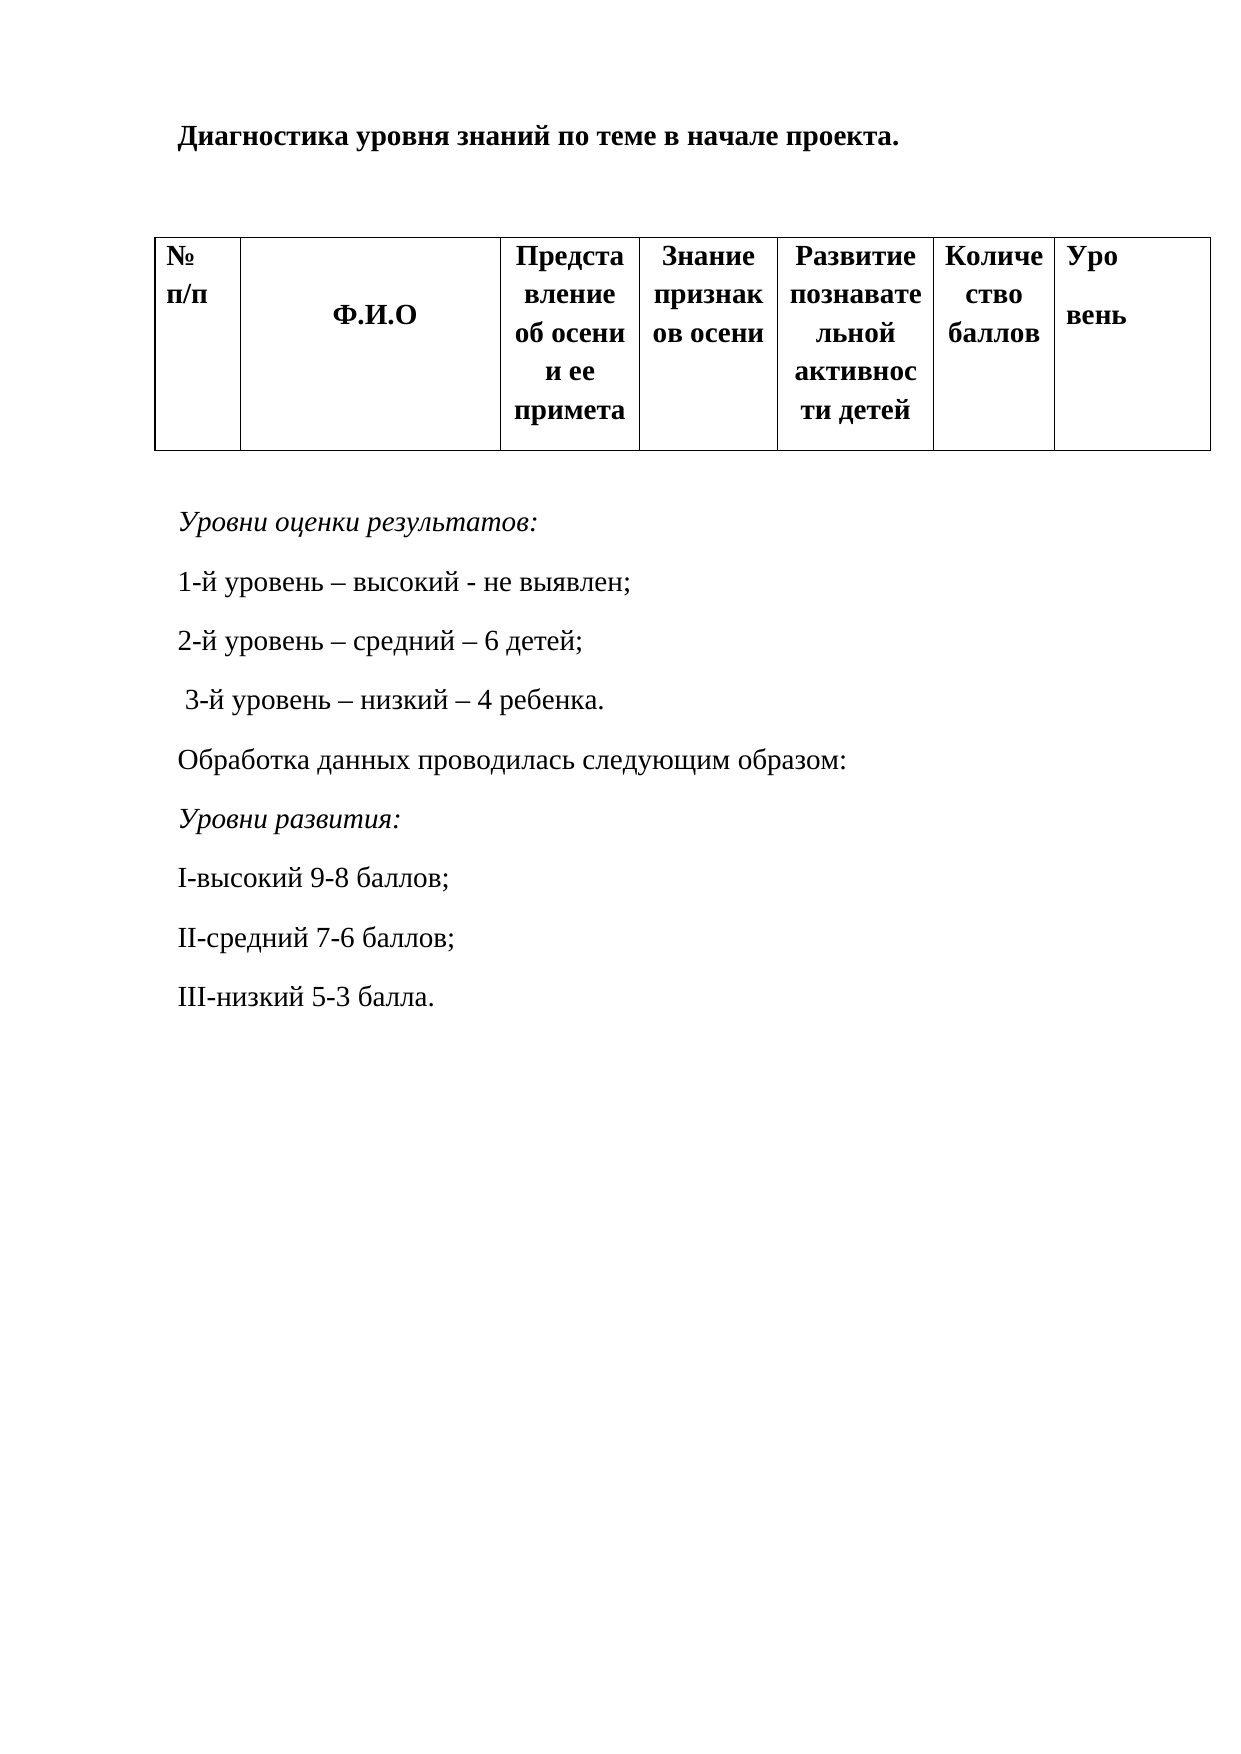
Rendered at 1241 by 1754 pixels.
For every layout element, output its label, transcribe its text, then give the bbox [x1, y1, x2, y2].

text I-высокий 9-8 баллов; [177, 861, 1152, 894]
text Обработка данных проводилась следующим образом: [177, 742, 1152, 775]
text Диагностика уровня знаний по теме в начале проекта. [177, 118, 1152, 152]
table_header Ф.И.О [241, 238, 500, 450]
table_header № п/п [156, 238, 240, 450]
text Уровни оценки результатов: [177, 504, 1152, 538]
table_header Уро вень [1055, 238, 1210, 450]
text III-низкий 5-3 балла. [177, 979, 1152, 1013]
table_header Представление об осени и ее примета [501, 238, 639, 450]
table_header Знание признаков осени [640, 238, 777, 450]
table_header Количество баллов [934, 238, 1054, 450]
text 3-й уровень – низкий – 4 ребенка. [177, 682, 1152, 716]
text 1-й уровень – высокий - не выявлен; [177, 564, 1152, 597]
text 2-й уровень – средний – 6 детей; [177, 623, 1152, 657]
table_header Развитие познавательной активности детей [778, 238, 933, 450]
text II-средний 7-6 баллов; [177, 920, 1152, 953]
text Уровни развития: [177, 801, 1152, 835]
